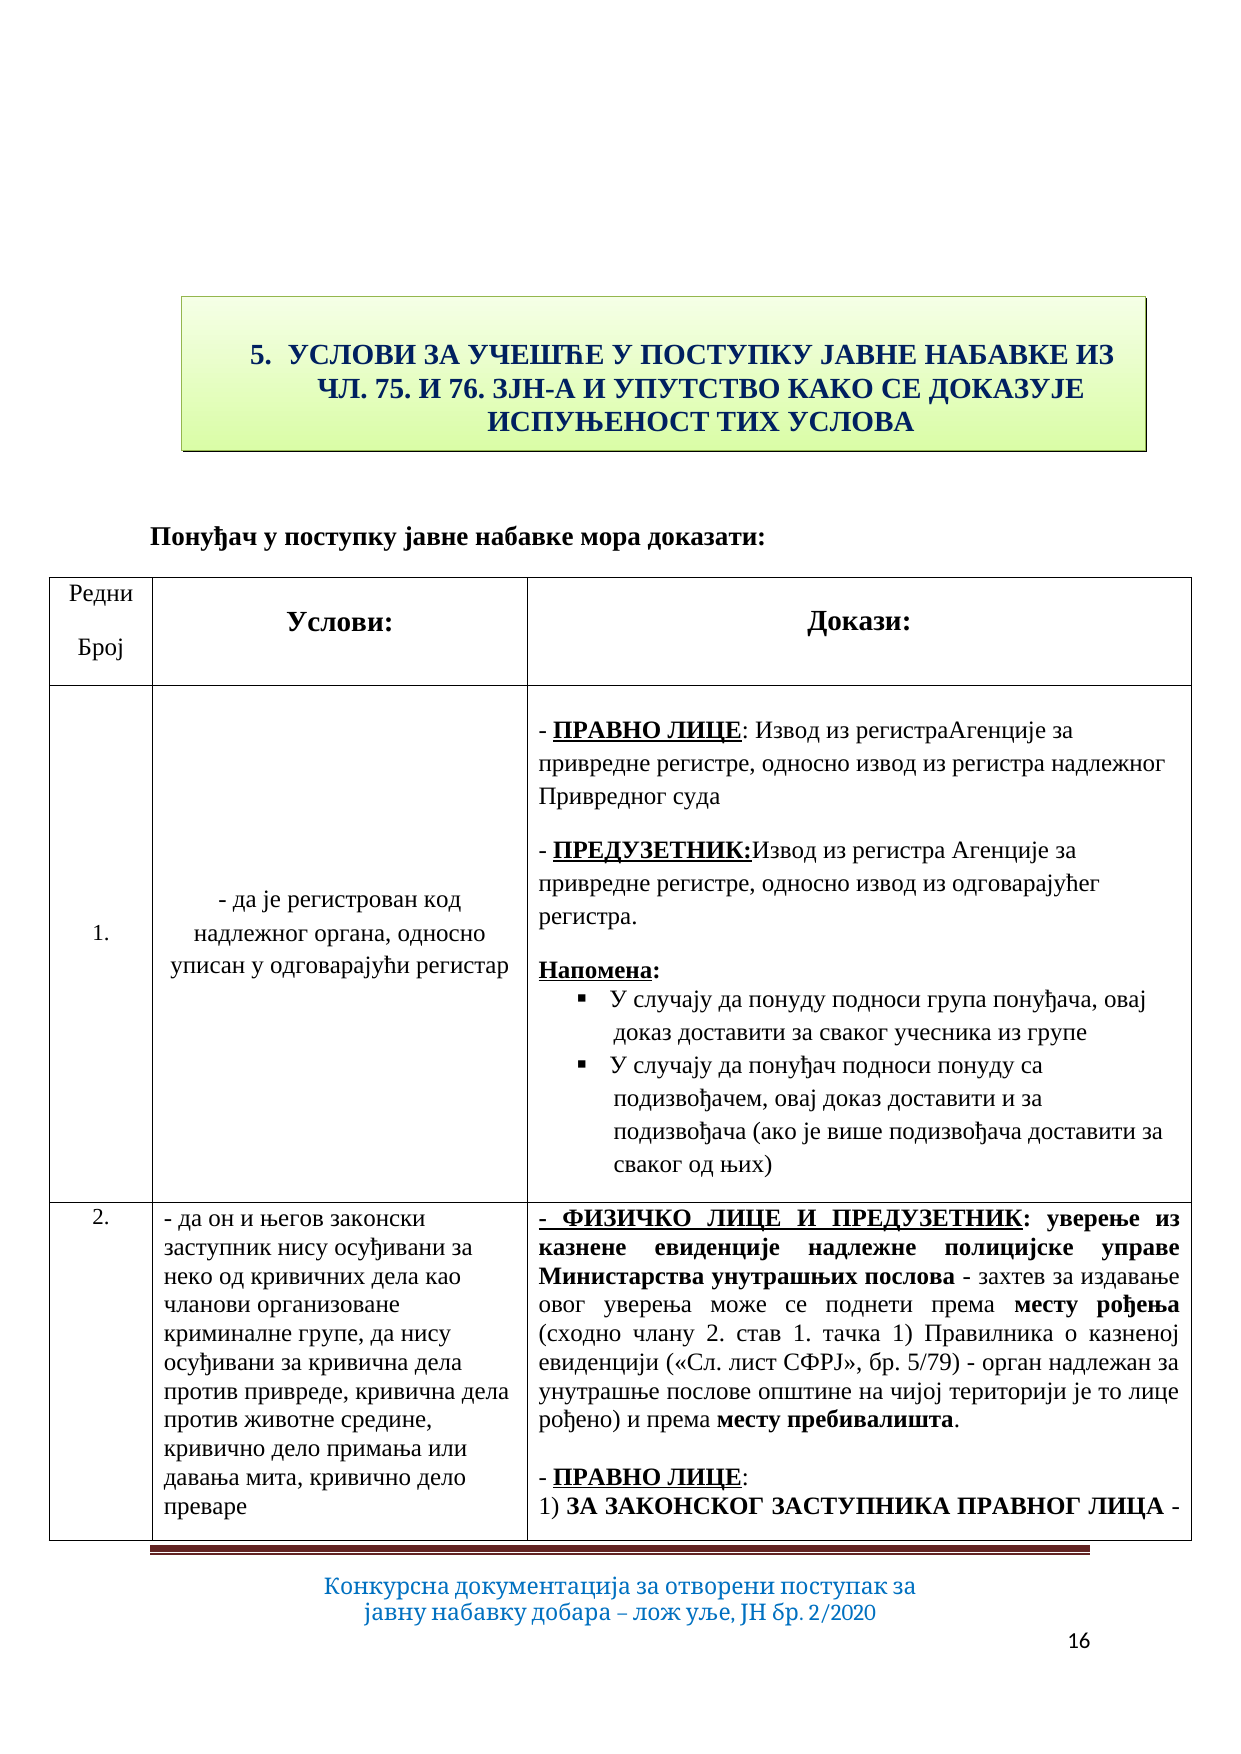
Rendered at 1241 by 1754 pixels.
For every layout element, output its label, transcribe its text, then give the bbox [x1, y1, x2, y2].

table_cell - да jе регистрован код надлежног органа, односно уписан у одговарајући регистар [153, 686, 527, 1202]
table_header Услови: [153, 578, 527, 685]
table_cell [528, 1203, 1191, 1540]
table_header Докази: [528, 578, 1191, 685]
table_cell - ПРАВНО ЛИЦЕ: Извод из регистраАгенције за привредне регистре, односно извод из регистра надлежног Привредног суда - ПРЕДУЗЕТНИК:Извод из регистра Агенције за привредне регистре, односно извод из одговарајућег регистра. Напомена: У случају да понуду подноси група понуђача, овај доказ доставити за сваког учесника из групе У случају да понуђач подноси понуду са подизвођачем, овај доказ доставити и за подизвођача (ако је више подизвођача доставити за сваког од њих) [528, 686, 1191, 1202]
table_header Редни Број [50, 578, 152, 685]
table_cell 1. [50, 686, 152, 1202]
text Понуђач у поступку јавне набавке мора доказати: [150, 521, 1090, 552]
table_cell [153, 1203, 527, 1540]
table_cell 2. [50, 1203, 152, 1540]
